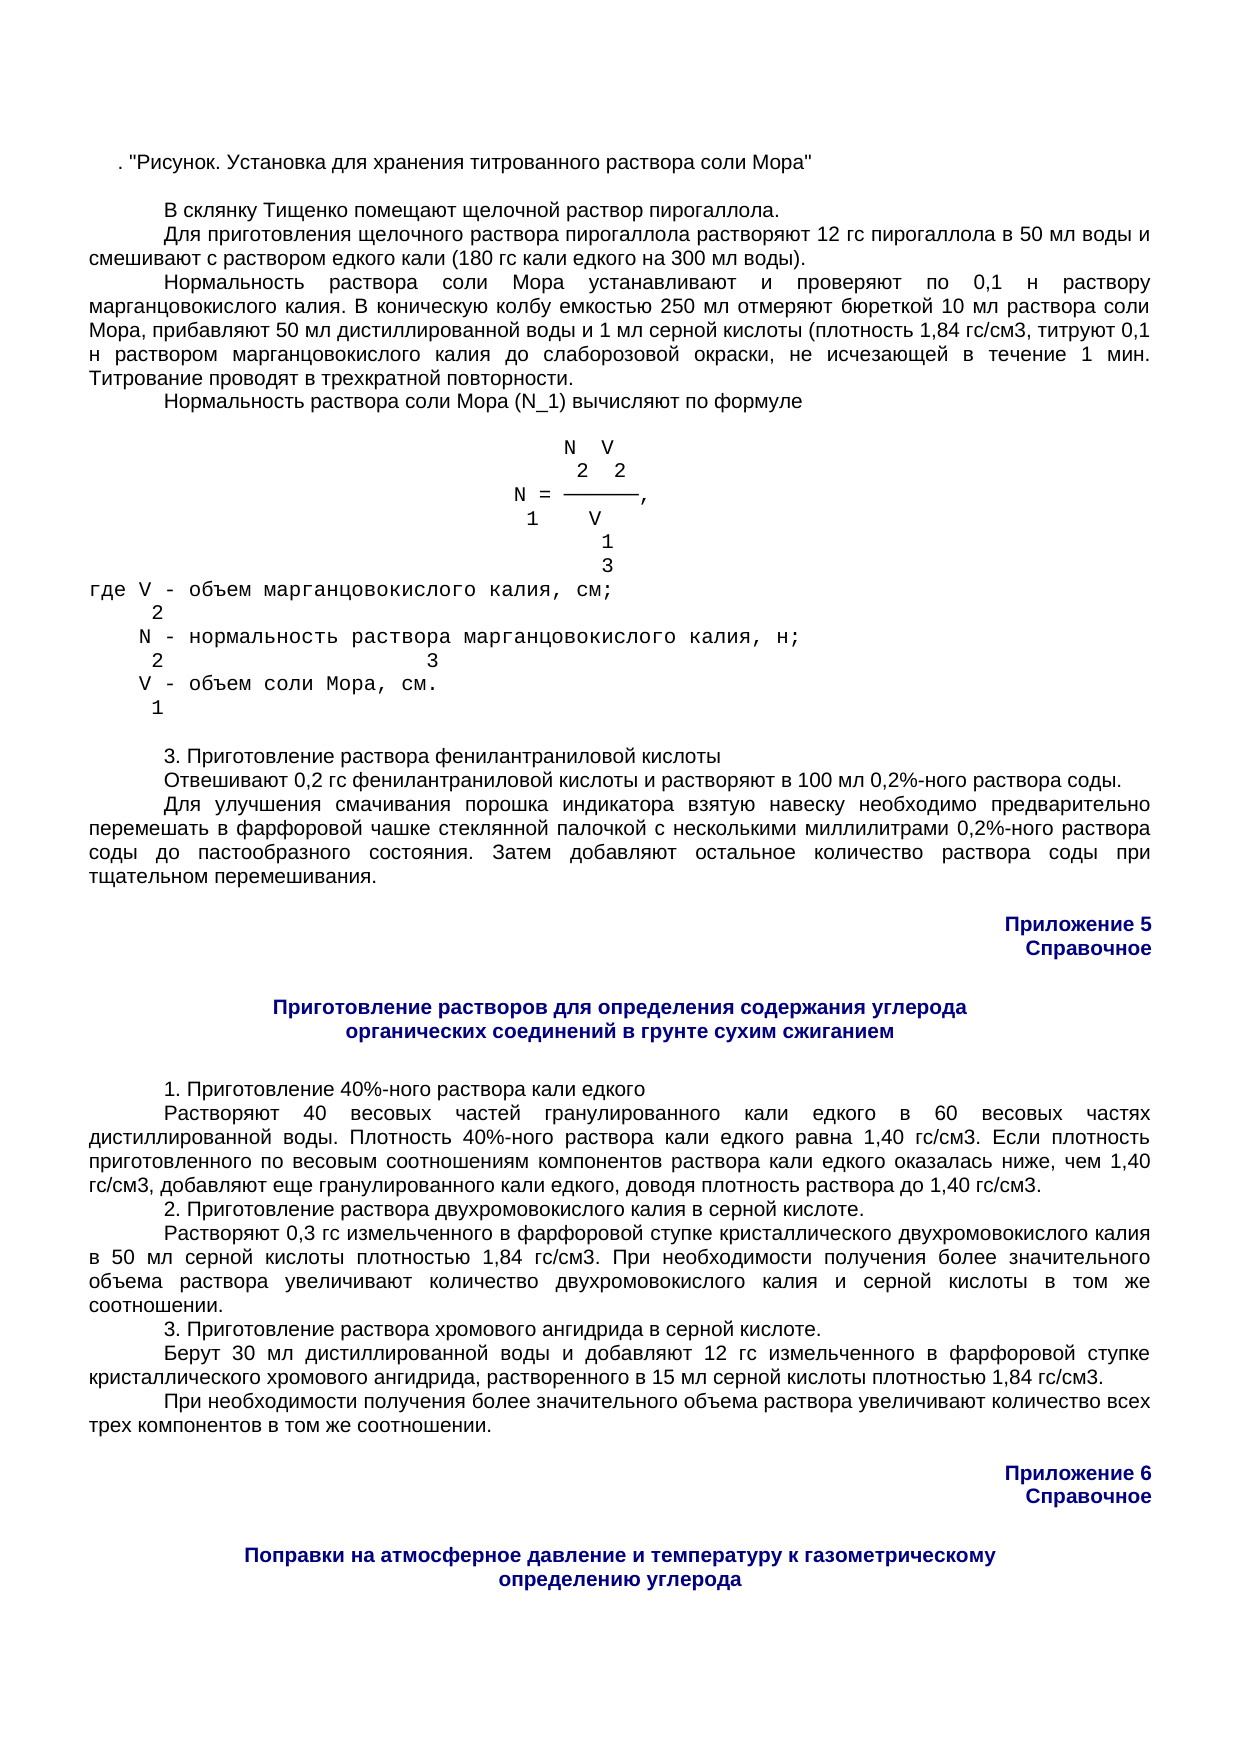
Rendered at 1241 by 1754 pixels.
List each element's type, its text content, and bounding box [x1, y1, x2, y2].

text 2 3 [88, 650, 1152, 673]
text В склянку Тищенко помещают щелочной раствор пирогаллола. [88, 198, 1152, 222]
text Для приготовления щелочного раствора пирогаллола растворяют 12 гс пирогаллола в 50 мл воды и смешивают с раствором едкого кали (180 гс кали едкого на 300 мл воды). [88, 222, 1152, 269]
list Приготовление растворов для определения содержания углерода органических соединений в грунте сухим сжиганием [88, 994, 1152, 1042]
text N V [88, 437, 1152, 461]
text N - нормальность раствора марганцовокислого калия, н; [88, 626, 1152, 650]
text 3 [88, 555, 1152, 579]
text 1. Приготовление 40%-ного раствора кали едкого [88, 1077, 1152, 1101]
text Отвешивают 0,2 гс фенилантраниловой кислоты и растворяют в 100 мл 0,2%-ного раствора соды. [88, 768, 1152, 792]
text Приложение 5 [88, 912, 1152, 936]
text 3. Приготовление раствора хромового ангидрида в серной кислоте. [88, 1317, 1152, 1341]
text 1 [88, 531, 1152, 555]
text Справочное [88, 1484, 1152, 1508]
text Нормальность раствора соли Мора (N_1) вычисляют по формуле [88, 389, 1152, 413]
text 2. Приготовление раствора двухромовокислого калия в серной кислоте. [88, 1197, 1152, 1221]
text Растворяют 0,3 гс измельченного в фарфоровой ступке кристаллического двухромовокислого калия в 50 мл серной кислоты плотностью 1,84 гс/см3. При необходимости получения более значительного объема раствора увеличивают количество двухромовокислого калия и серной кислоты в том же соотношении. [88, 1221, 1152, 1317]
text Берут 30 мл дистиллированной воды и добавляют 12 гс измельченного в фарфоровой ступке кристаллического хромового ангидрида, растворенного в 15 мл серной кислоты плотностью 1,84 гс/см3. [88, 1341, 1152, 1389]
text где V - объем марганцовокислого калия, см; [88, 579, 1152, 602]
text При необходимости получения более значительного объема раствора увеличивают количество всех трех компонентов в том же соотношении. [88, 1389, 1152, 1437]
text V - объем соли Мора, см. [88, 673, 1152, 697]
text Приложение 6 [88, 1460, 1152, 1484]
text Для улучшения смачивания порошка индикатора взятую навеску необходимо предварительно перемешать в фарфоровой чашке стеклянной палочкой с несколькими миллилитрами 0,2%-ного раствора соды до пастообразного состояния. Затем добавляют остальное количество раствора соды при тщательном перемешивания. [88, 792, 1152, 888]
list Поправки на атмосферное давление и температуру к газометрическому определению углерода [88, 1543, 1152, 1591]
text Справочное [88, 936, 1152, 959]
text 1 V [88, 508, 1152, 531]
text N = ──────, [88, 484, 1152, 508]
text Растворяют 40 весовых частей гранулированного кали едкого в 60 весовых частях дистиллированной воды. Плотность 40%-ного раствора кали едкого равна 1,40 гс/см3. Если плотность приготовленного по весовым соотношениям компонентов раствора кали едкого оказалась ниже, чем 1,40 гс/см3, добавляют еще гранулированного кали едкого, доводя плотность раствора до 1,40 гс/см3. [88, 1101, 1152, 1197]
text 1 [88, 697, 1152, 721]
text 3. Приготовление раствора фенилантраниловой кислоты [88, 744, 1152, 768]
text 2 [88, 602, 1152, 626]
text . "Рисунок. Установка для хранения титрованного раствора соли Мора" [103, 150, 1152, 174]
text 2 2 [88, 461, 1152, 484]
text Нормальность раствора соли Мора устанавливают и проверяют по 0,1 н раствору марганцовокислого калия. В коническую колбу емкостью 250 мл отмеряют бюреткой 10 мл раствора соли Мора, прибавляют 50 мл дистиллированной воды и 1 мл серной кислоты (плотность 1,84 гс/см3, титруют 0,1 н раствором марганцовокислого калия до слаборозовой окраски, не исчезающей в течение 1 мин. Титрование проводят в трехкратной повторности. [88, 269, 1152, 389]
